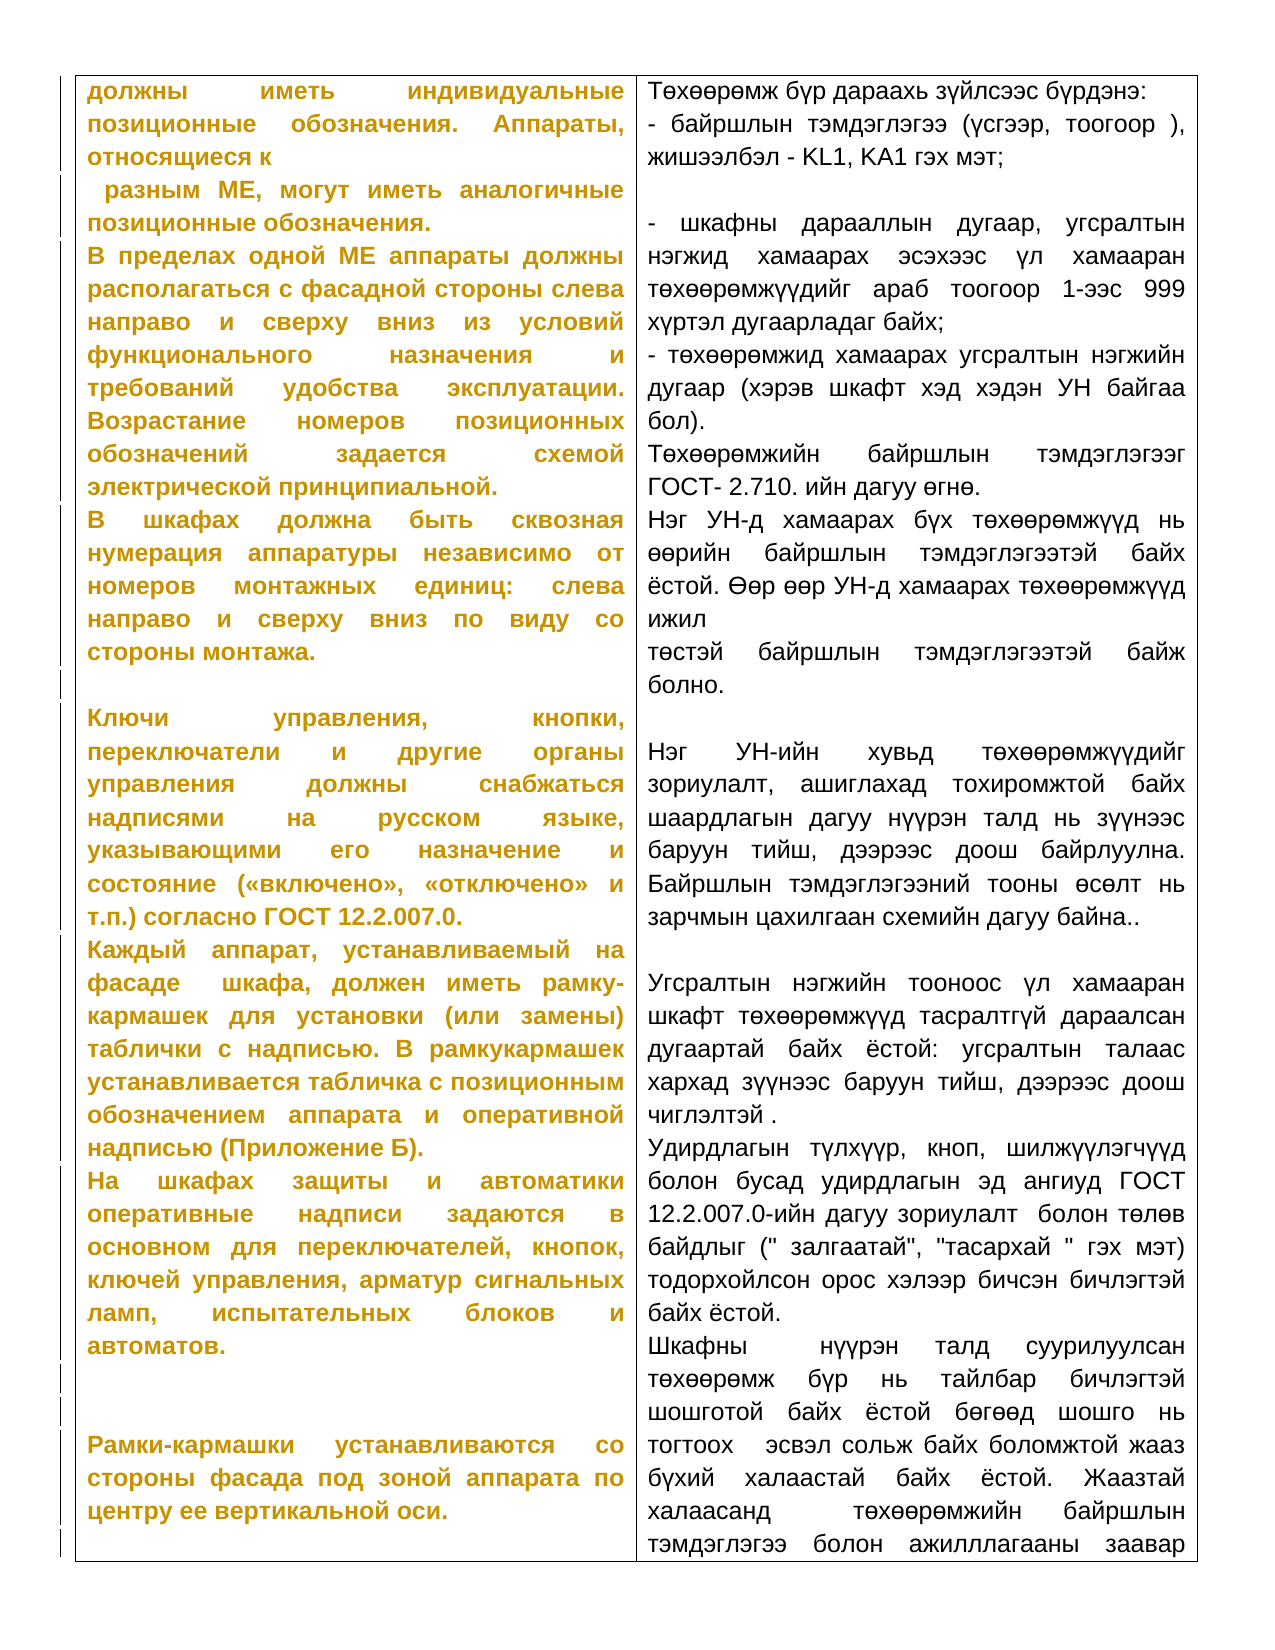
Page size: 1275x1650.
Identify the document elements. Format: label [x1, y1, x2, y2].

table_header [76, 76, 636, 1561]
table_header [637, 76, 1197, 1561]
